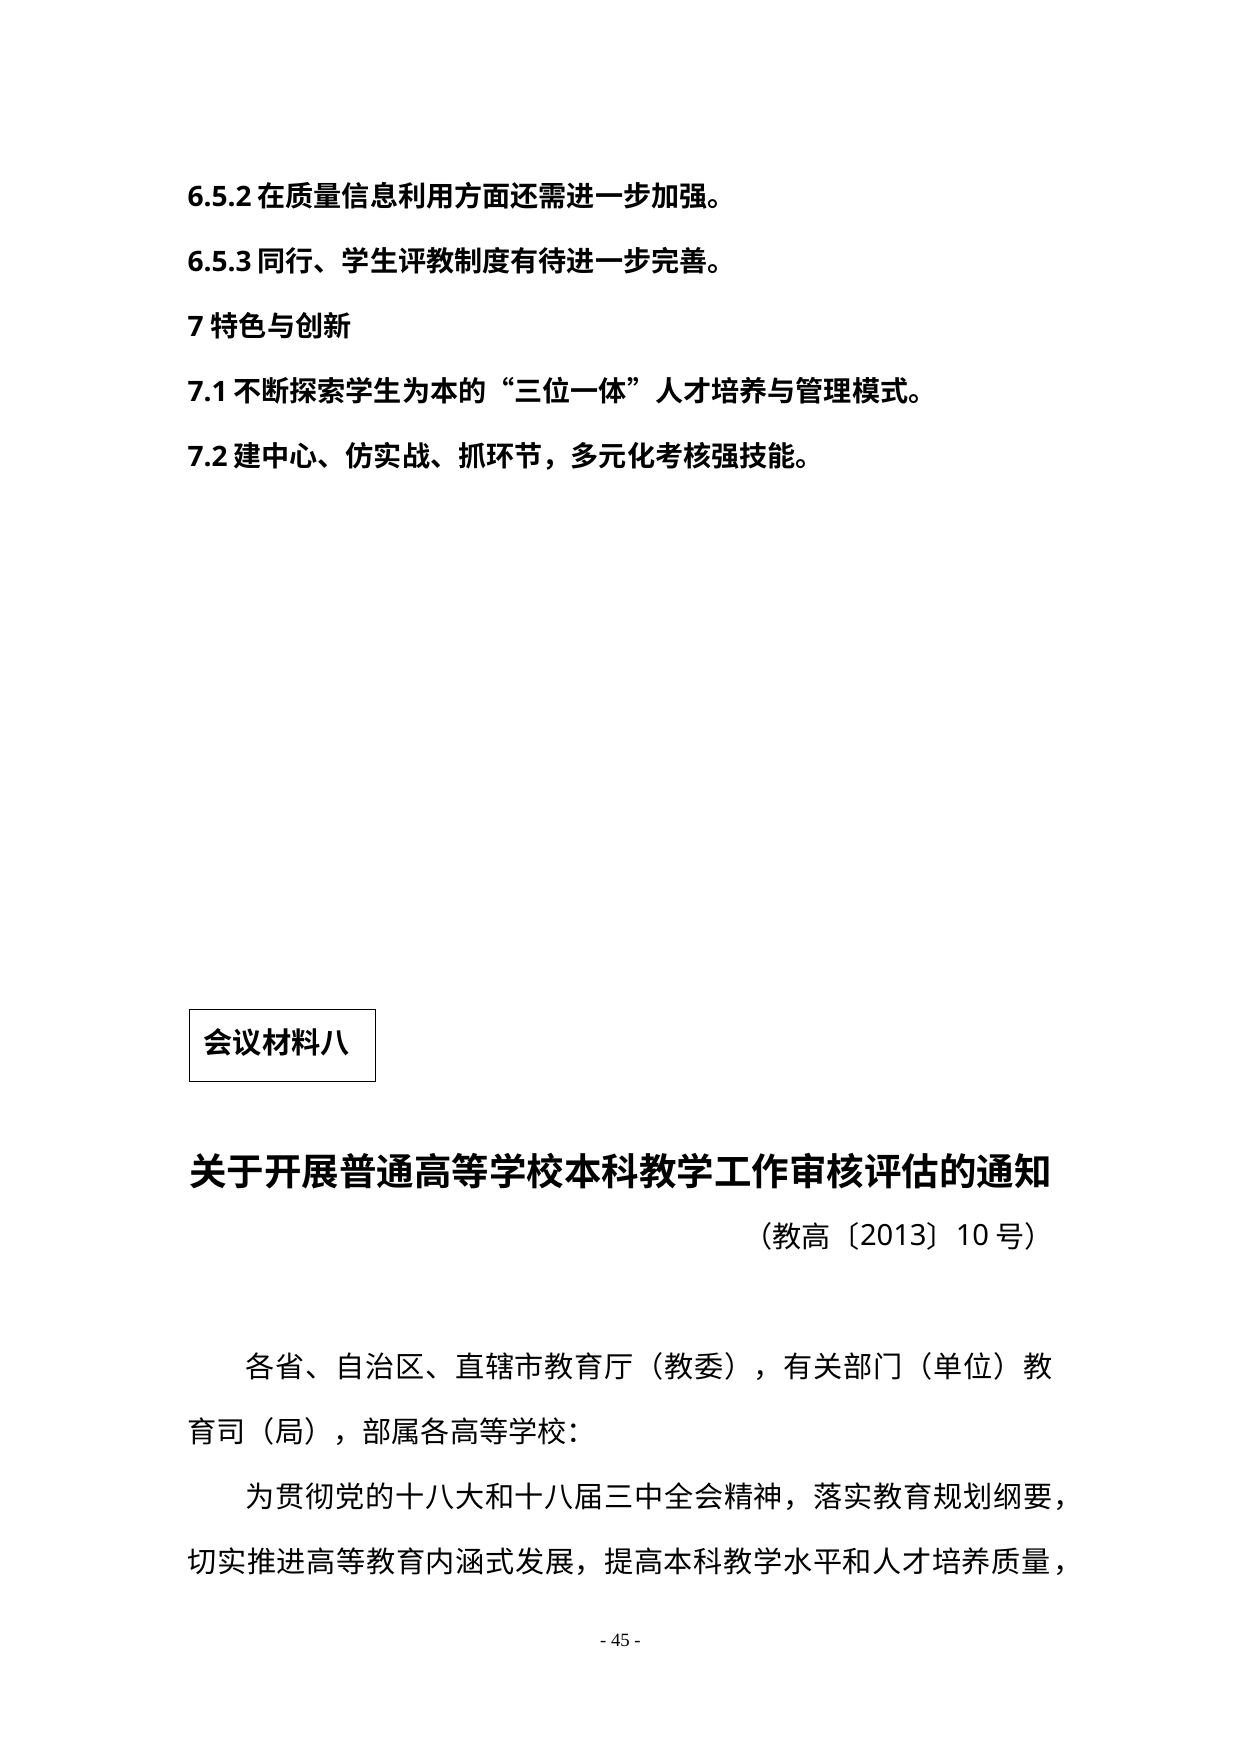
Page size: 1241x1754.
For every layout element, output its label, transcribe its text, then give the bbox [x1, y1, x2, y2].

subtitle （教高〔2013〕10号） [187, 1202, 1053, 1267]
text 7 特色与创新 [187, 292, 1053, 357]
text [187, 1462, 1053, 1592]
subtitle 关于开展普通高等学校本科教学工作审核评估的通知 [187, 1137, 1053, 1202]
text 7.2建中心、仿实战、抓环节，多元化考核强技能。 [187, 422, 1053, 487]
text 6.5.2在质量信息利用方面还需进一步加强。 [187, 162, 1053, 227]
text 7.1不断探索学生为本的“三位一体”人才培养与管理模式。 [187, 357, 1053, 422]
text 各省、自治区、直辖市教育厅（教委），有关部门（单位）教育司（局），部属各高等学校： [187, 1332, 1053, 1462]
text 6.5.3同行、学生评教制度有待进一步完善。 [187, 227, 1053, 292]
